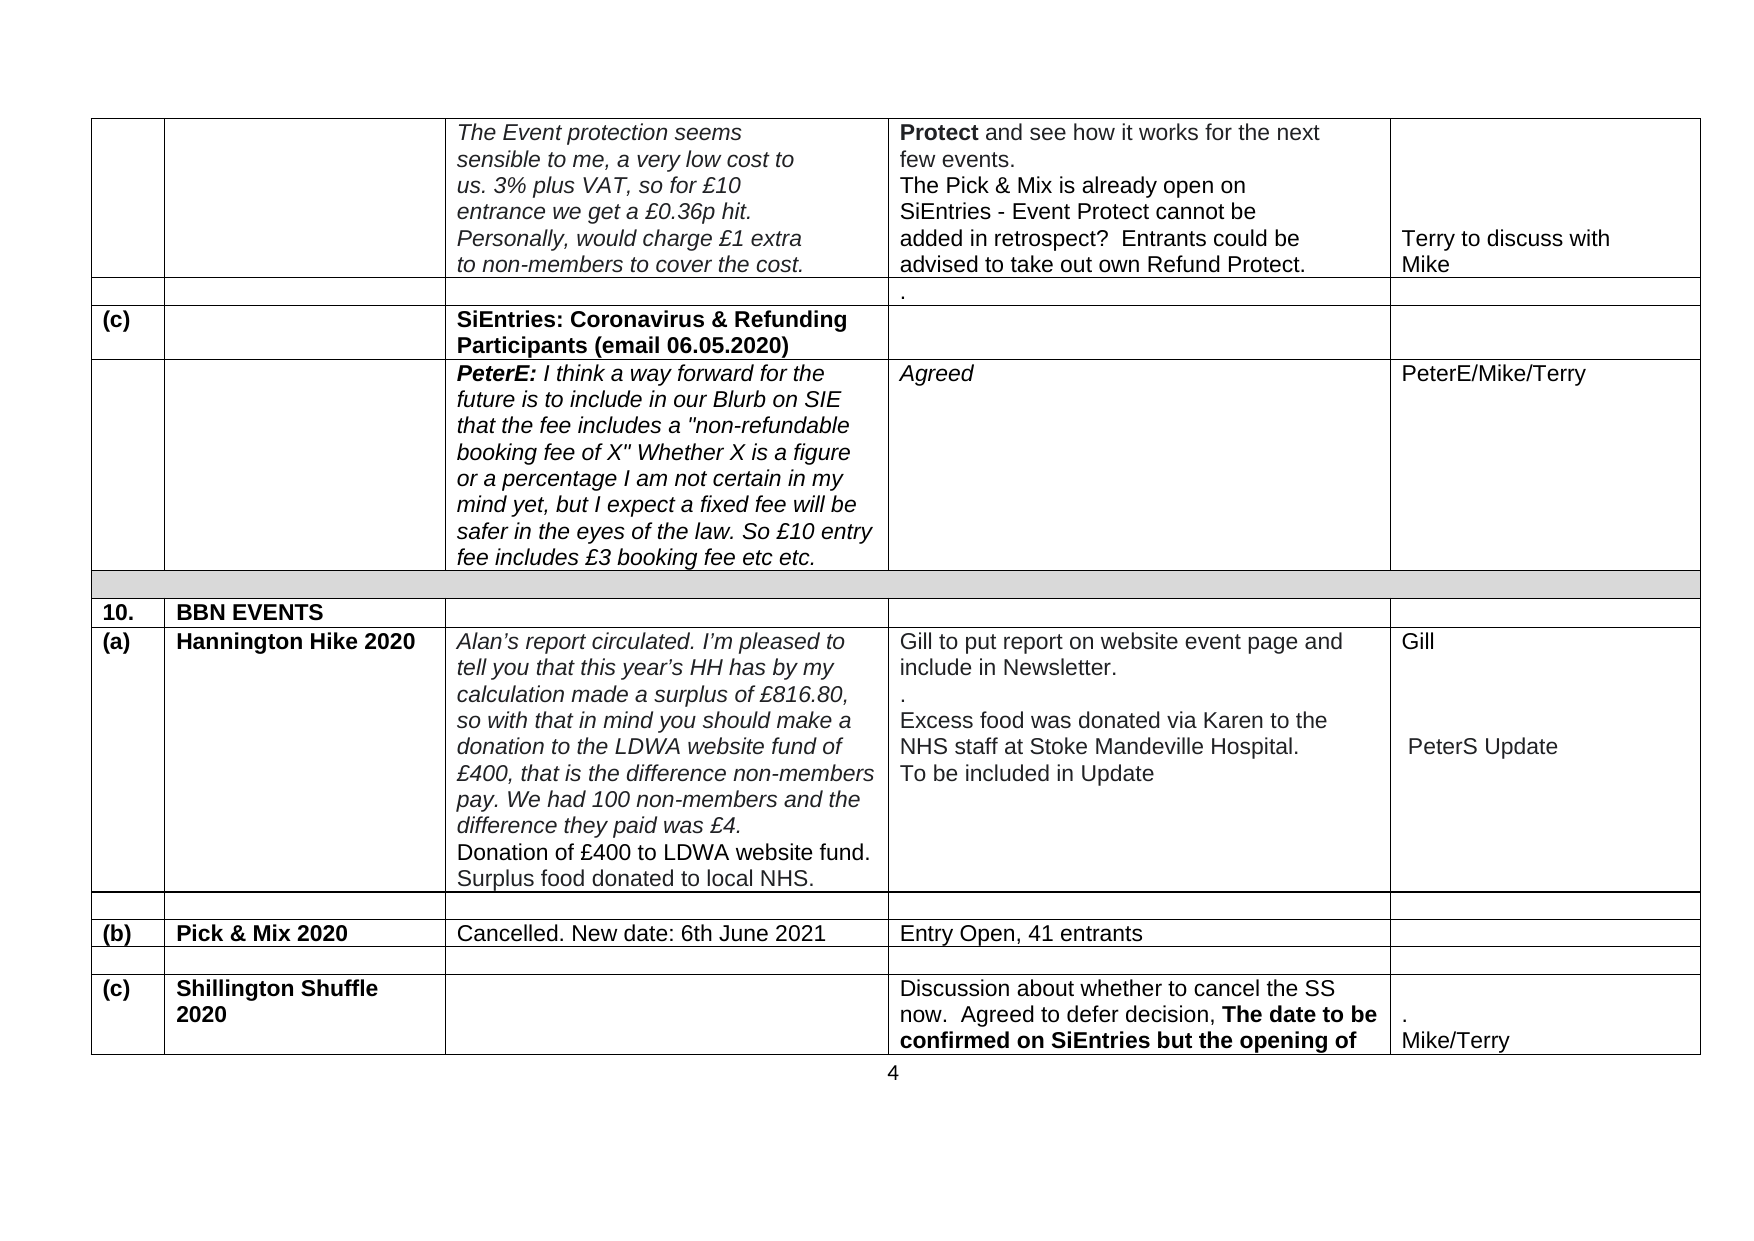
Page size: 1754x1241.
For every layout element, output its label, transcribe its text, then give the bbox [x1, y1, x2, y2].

table_cell Cancelled. New date: 6th June 2021 [446, 920, 888, 946]
table_cell [92, 278, 164, 305]
table_cell [1391, 893, 1700, 919]
table_cell [165, 278, 445, 305]
table_cell [889, 306, 1390, 358]
table_cell [889, 599, 1390, 627]
table_cell (c) [92, 306, 164, 358]
table_cell [92, 893, 164, 919]
table_cell BBN EVENTS [165, 599, 445, 627]
table_cell [165, 947, 445, 973]
table_cell (a) [92, 628, 164, 891]
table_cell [889, 975, 1390, 1054]
table_cell Entry Open, 41 entrants [889, 920, 1390, 946]
table_cell [446, 893, 888, 919]
table_cell Hannington Hike 2020 [165, 628, 445, 891]
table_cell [165, 975, 445, 1054]
table_cell [92, 119, 164, 277]
table_cell PeterE/Mike/Terry [1391, 360, 1700, 570]
table_cell [165, 893, 445, 919]
table_cell Gill PeterS Update [1391, 628, 1700, 891]
table_cell [446, 947, 888, 973]
table_cell [92, 360, 164, 570]
table_cell [165, 306, 445, 358]
table_cell Agreed [889, 360, 1390, 570]
table_cell [165, 119, 445, 277]
table_cell SiEntries: Coronavirus & Refunding Participants (email 06.05.2020) [446, 306, 888, 358]
table_cell 10. [92, 599, 164, 627]
table_cell [446, 975, 888, 1054]
table_cell [446, 599, 888, 627]
table_cell [92, 947, 164, 973]
table_cell [1391, 278, 1700, 305]
table_cell [1391, 599, 1700, 627]
table_cell [1391, 947, 1700, 973]
table_cell Gill to put report on website event page and include in Newsletter. . Excess food was donated via Karen to the NHS staff at Stoke Mandeville Hospital. To be included in Update [889, 628, 1390, 891]
table_cell . Mike/Terry [1391, 975, 1700, 1054]
table_cell [889, 947, 1390, 973]
table_cell Pick & Mix 2020 [165, 920, 445, 946]
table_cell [1391, 119, 1700, 277]
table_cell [446, 119, 888, 277]
table_cell (c) [92, 975, 164, 1054]
table_cell [1391, 920, 1700, 946]
table_cell [889, 893, 1390, 919]
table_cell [889, 119, 1390, 277]
table_cell (b) [92, 920, 164, 946]
table_cell PeterE: I think a way forward for the future is to include in our Blurb on SIE that the fee includes a "non-refundable booking fee of X" Whether X is a figure or a percentage I am not certain in my mind yet, but I expect a fixed fee will be safer in the eyes of the law. So £10 entry fee includes £3 booking fee etc etc. [446, 360, 888, 570]
table_cell [165, 360, 445, 570]
table_cell Alan’s report circulated. I’m pleased to tell you that this year’s HH has by my calculation made a surplus of £816.80, so with that in mind you should make a donation to the LDWA website fund of £400, that is the difference non-members pay. We had 100 non-members and the difference they paid was £4. Donation of £400 to LDWA website fund. Surplus food donated to local NHS. [446, 628, 888, 891]
table_cell . [889, 278, 1390, 305]
table_cell [1391, 306, 1700, 358]
table_cell [92, 571, 1700, 598]
table_cell [446, 278, 888, 305]
